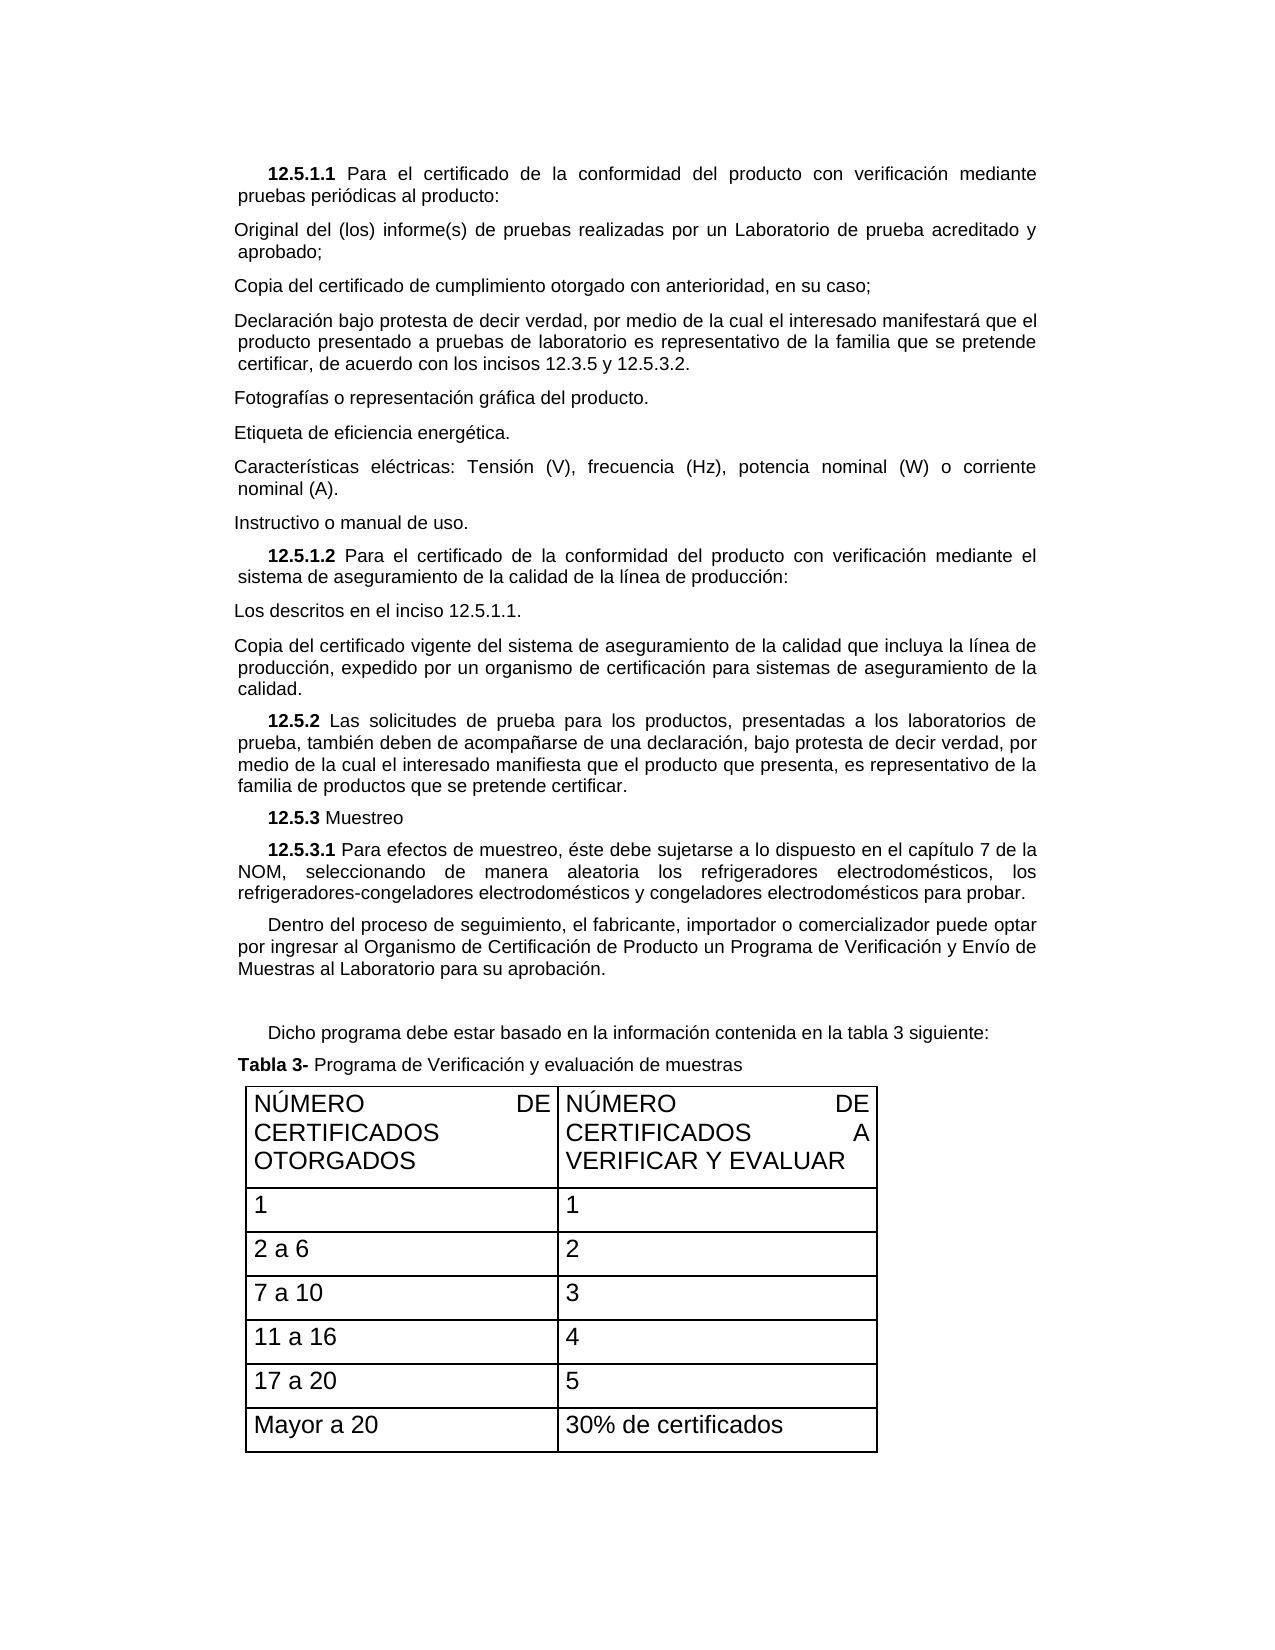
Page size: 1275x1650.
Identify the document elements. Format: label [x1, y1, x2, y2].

table_header [200, 148, 1075, 1500]
